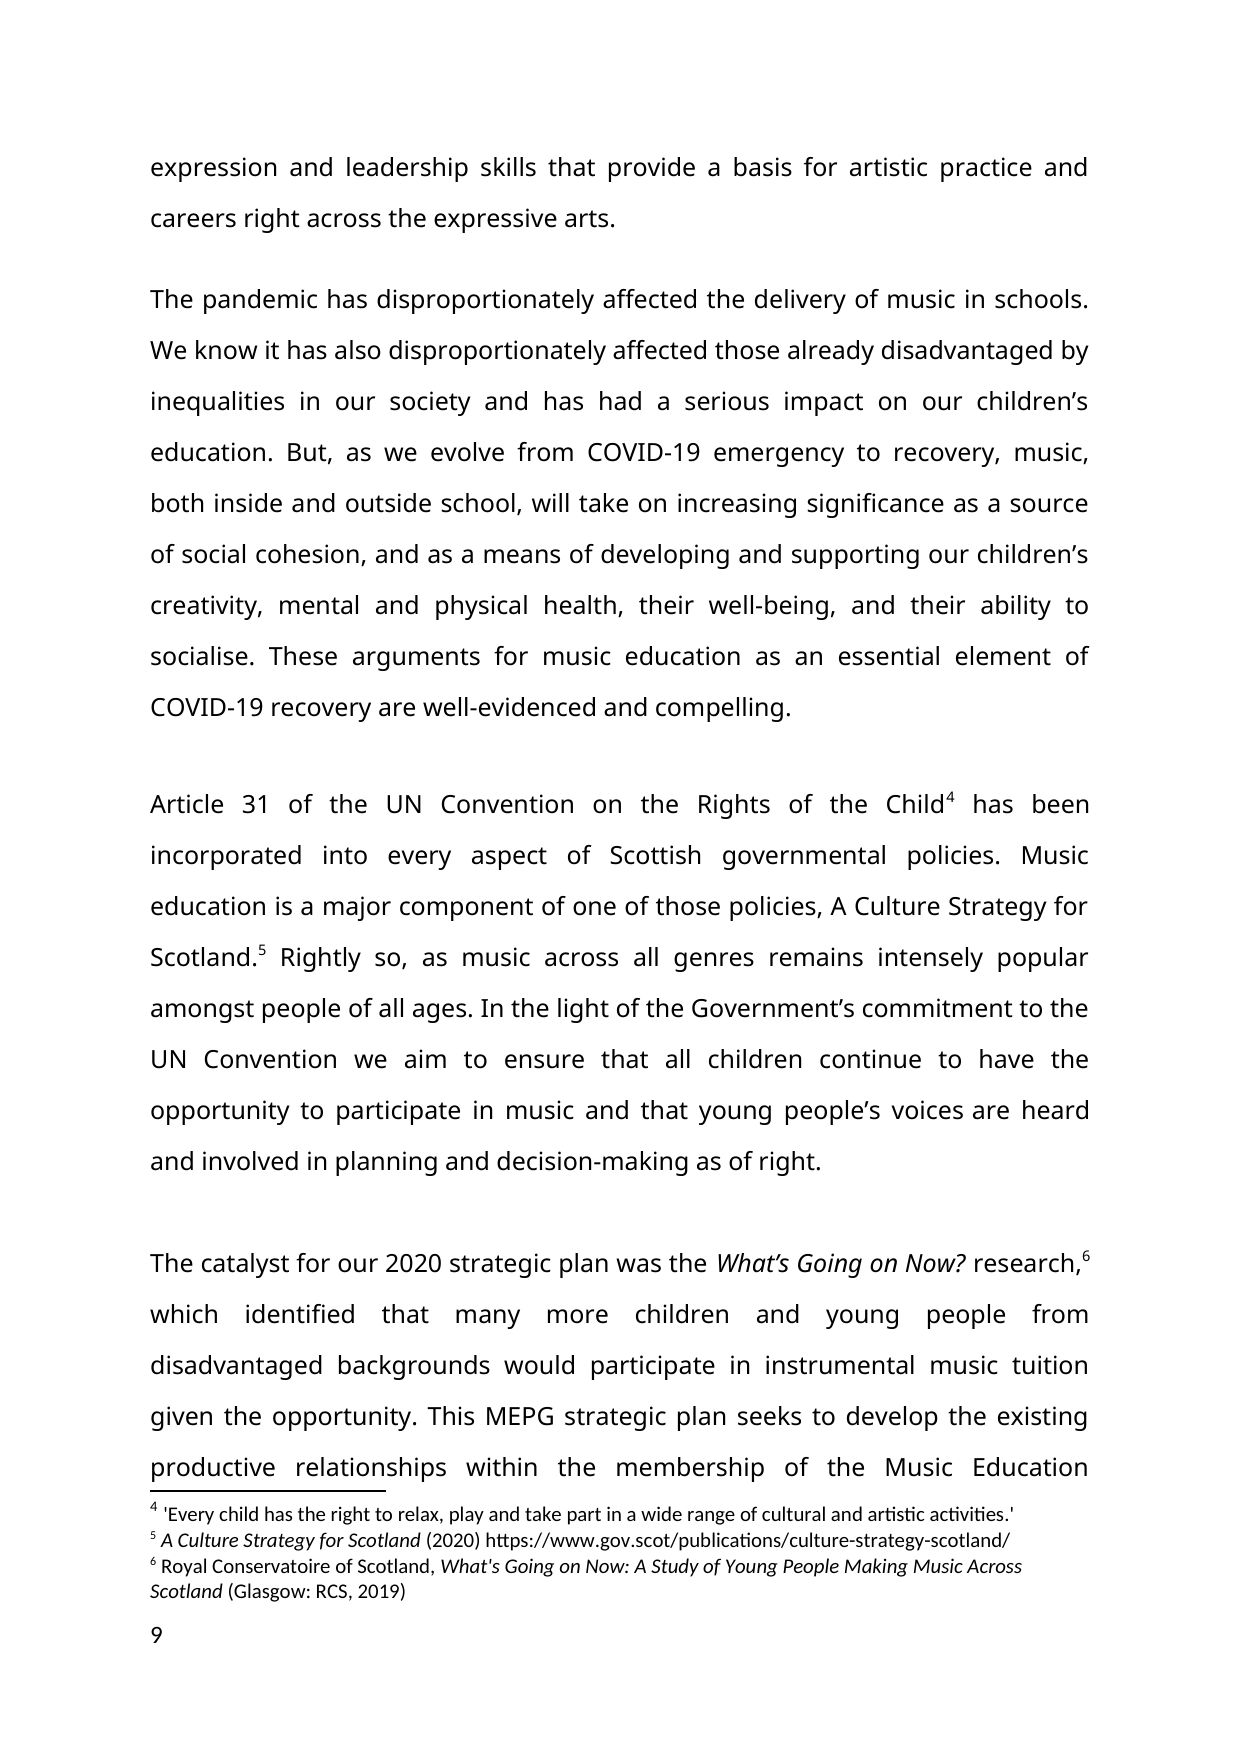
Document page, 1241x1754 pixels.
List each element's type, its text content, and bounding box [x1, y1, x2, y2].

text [150, 1246, 1090, 1484]
text The pandemic has disproportionately affected the delivery of music in schools. We know it has also disproportionately affected those already disadvantaged by inequalities in our society and has had a serious impact on our children’s education. But, as we evolve from COVID-19 emergency to recovery, music, both inside and outside school, will take on increasing significance as a source of social cohesion, and as a means of developing and supporting our children’s creativity, mental and physical health, their well-being, and their ability to socialise. These arguments for music education as an essential element of COVID-19 recovery are well-evidenced and compelling. [150, 281, 1090, 724]
text Article 31 of the UN Convention on the Rights of the Child has been incorporated into every aspect of Scottish governmental policies. Music education is a major component of one of those policies, A Culture Strategy for Scotland. Rightly so, as music across all genres remains intensely popular amongst people of all ages. In the light of the Government’s commitment to the UN Convention we aim to ensure that all children continue to have the opportunity to participate in music and that young people’s voices are heard and involved in planning and decision-making as of right. [150, 786, 1090, 1178]
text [150, 150, 1090, 235]
